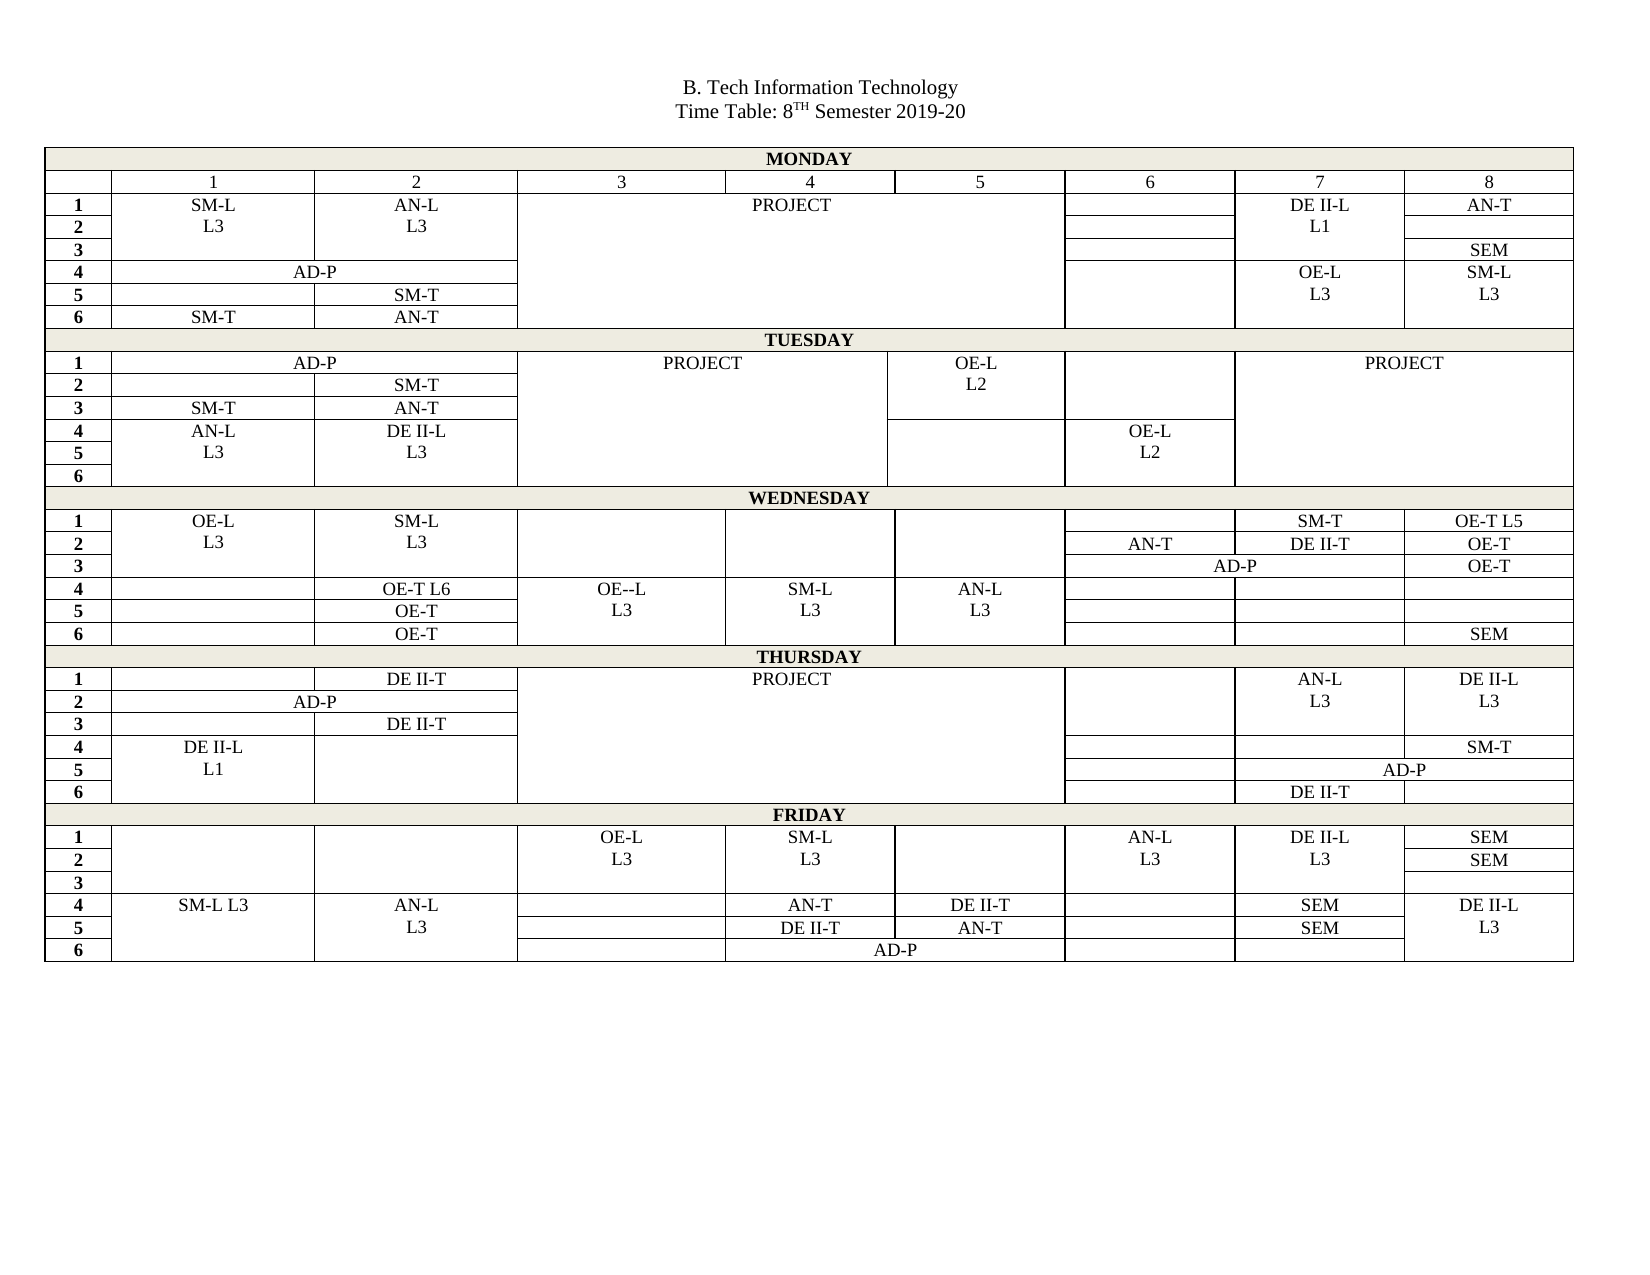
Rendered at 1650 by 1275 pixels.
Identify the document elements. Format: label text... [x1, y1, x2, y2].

table_cell AN-L L3 [1066, 826, 1234, 893]
table_cell AD-P [112, 691, 517, 712]
table_cell DE II-L L3 [1405, 894, 1573, 961]
table_cell [46, 171, 111, 192]
table_cell [1405, 872, 1573, 893]
table_cell [888, 420, 1064, 486]
table_cell SM-L L3 [726, 826, 894, 893]
table_cell SM-L L3 [726, 578, 894, 644]
table_cell AN-T [315, 397, 517, 418]
table_cell PROJECT [1236, 352, 1573, 486]
table_cell 1 [46, 668, 111, 690]
table_cell [1066, 668, 1234, 735]
table_cell OE-T [315, 623, 517, 644]
table_cell PROJECT [518, 194, 1064, 328]
table_cell OE-L L2 [888, 352, 1064, 418]
table_cell [1066, 736, 1234, 757]
table_cell 2 [46, 216, 111, 238]
table_cell 2 [46, 849, 111, 871]
table_cell 4 [46, 420, 111, 441]
table_cell [518, 894, 725, 916]
table_cell [1066, 239, 1234, 260]
table_cell SM-T [1405, 736, 1573, 757]
table_cell [1066, 917, 1234, 938]
table_cell OE-T [1405, 532, 1573, 554]
table_cell [1066, 939, 1234, 961]
table_cell 6 [46, 306, 111, 328]
table_cell SEM [1236, 894, 1404, 916]
table_cell [1066, 623, 1234, 644]
table_cell FRIDAY [46, 804, 1573, 825]
table_cell [1066, 261, 1234, 328]
table_cell AD-P [1236, 759, 1573, 780]
table_cell [518, 917, 725, 938]
table_cell PROJECT [518, 352, 887, 486]
table_cell 3 [46, 555, 111, 577]
table_cell 1 [46, 352, 111, 373]
table_cell OE-L L3 [1236, 261, 1404, 328]
table_cell 5 [46, 442, 111, 464]
table_cell [518, 510, 725, 577]
table_cell AN-L L3 [896, 578, 1064, 644]
table_cell OE-T L6 [315, 578, 517, 599]
table_cell 5 [46, 600, 111, 622]
table_cell SEM [1405, 239, 1573, 260]
table_header MONDAY [46, 148, 1573, 170]
table_cell SEM [1236, 917, 1404, 938]
text B. Tech Information Technology [56, 75, 1584, 99]
table_cell SEM [1405, 849, 1573, 871]
table_cell AN-T [726, 894, 894, 916]
table_cell AN-L L3 [112, 420, 314, 486]
table_cell DE II-T [1236, 781, 1404, 803]
table_cell [896, 510, 1064, 577]
table_cell 3 [518, 171, 725, 192]
table_cell [112, 374, 314, 396]
table_cell [112, 713, 314, 735]
table_cell 5 [46, 759, 111, 780]
table_cell 4 [726, 171, 894, 192]
table_cell OE-T [315, 600, 517, 622]
table_cell SM-T [112, 306, 314, 328]
table_cell SM-T [315, 374, 517, 396]
table_cell 2 [46, 532, 111, 554]
table_cell OE--L L3 [518, 578, 725, 644]
table_cell 5 [896, 171, 1064, 192]
table_cell SM-L L3 [112, 194, 314, 260]
table_cell [1236, 600, 1404, 622]
table_cell AN-L L3 [315, 194, 517, 260]
table_cell [1405, 600, 1573, 622]
table_cell 5 [46, 284, 111, 305]
table_cell [315, 736, 517, 803]
table_cell 6 [1066, 171, 1234, 192]
table_cell DE II-L L1 [112, 736, 314, 803]
table_cell 8 [1405, 171, 1573, 192]
table_cell DE II-T [896, 894, 1064, 916]
table_cell SEM [1405, 623, 1573, 644]
table_cell [1066, 216, 1234, 238]
table_cell 3 [46, 872, 111, 893]
table_cell AD-P [112, 352, 517, 373]
table_cell OE-L L3 [112, 510, 314, 577]
table_cell AD-P [112, 261, 517, 283]
table_cell 1 [46, 826, 111, 848]
table_cell DE II-L L3 [1405, 668, 1573, 735]
table_cell DE II-L L3 [1236, 826, 1404, 893]
table_cell 2 [46, 691, 111, 712]
table_cell 4 [46, 894, 111, 916]
table_cell DE II-T [315, 713, 517, 735]
table_cell OE-L L2 [1066, 420, 1234, 486]
table_cell [1066, 578, 1234, 599]
table_cell AN-L L3 [1236, 668, 1404, 735]
table_cell OE-T L5 [1405, 510, 1573, 531]
table_cell [112, 826, 314, 893]
table_cell DE II-L L3 [315, 420, 517, 486]
table_cell WEDNESDAY [46, 487, 1573, 509]
table_cell [1066, 781, 1234, 803]
table_cell SM-T [112, 397, 314, 418]
table_cell OE-T [1405, 555, 1573, 577]
table_cell 7 [1236, 171, 1404, 192]
table_cell AD-P [1066, 555, 1404, 577]
table_cell THURSDAY [46, 646, 1573, 667]
table_cell 5 [46, 917, 111, 938]
table_cell [112, 600, 314, 622]
table_cell [726, 510, 894, 577]
table_cell SM-L L3 [112, 894, 314, 961]
table_cell 4 [46, 736, 111, 757]
table_cell [518, 939, 725, 961]
table_cell [1405, 216, 1573, 238]
table_cell [315, 826, 517, 893]
table_cell AN-T [896, 917, 1064, 938]
table_cell TUESDAY [46, 329, 1573, 351]
table_cell 3 [46, 239, 111, 260]
table_cell 1 [112, 171, 314, 192]
table_cell [112, 668, 314, 690]
table_cell [1236, 939, 1404, 961]
table_cell 2 [46, 374, 111, 396]
table_cell [1236, 736, 1404, 757]
table_cell AN-T [1405, 194, 1573, 215]
table_cell [1405, 781, 1573, 803]
table_cell SEM [1405, 826, 1573, 848]
table_cell 1 [46, 510, 111, 531]
table_cell DE II-T [315, 668, 517, 690]
table_cell 6 [46, 781, 111, 803]
table_cell 1 [46, 194, 111, 215]
table_cell [1066, 352, 1234, 418]
table_cell [1066, 759, 1234, 780]
table_cell DE II-L L1 [1236, 194, 1404, 260]
table_cell DE II-T [726, 917, 894, 938]
table_cell 6 [46, 939, 111, 961]
table_cell [112, 623, 314, 644]
table_cell PROJECT [518, 668, 1064, 803]
table_cell SM-L L3 [315, 510, 517, 577]
table_cell AN-L L3 [315, 894, 517, 961]
table_cell 4 [46, 578, 111, 599]
table_cell [1236, 623, 1404, 644]
table_cell [896, 826, 1064, 893]
table_cell 6 [46, 465, 111, 486]
table_cell AD-P [726, 939, 1064, 961]
table_cell SM-T [315, 284, 517, 305]
table_cell [112, 284, 314, 305]
table_cell 3 [46, 713, 111, 735]
table_cell [1405, 578, 1573, 599]
table_cell OE-L L3 [518, 826, 725, 893]
table_cell 6 [46, 623, 111, 644]
table_cell DE II-T [1236, 532, 1404, 554]
table_cell [1066, 600, 1234, 622]
table_cell SM-L L3 [1405, 261, 1573, 328]
table_cell AN-T [1066, 532, 1234, 554]
table_cell [112, 578, 314, 599]
table_cell 3 [46, 397, 111, 418]
table_cell [1066, 894, 1234, 916]
table_cell AN-T [315, 306, 517, 328]
table_cell 2 [315, 171, 517, 192]
table_cell 4 [46, 261, 111, 283]
table_cell [1236, 578, 1404, 599]
table_cell [1066, 510, 1234, 531]
table_cell SM-T [1236, 510, 1404, 531]
table_cell [1066, 194, 1234, 215]
text Time Table: 8TH Semester 2019-20 [56, 99, 1584, 123]
